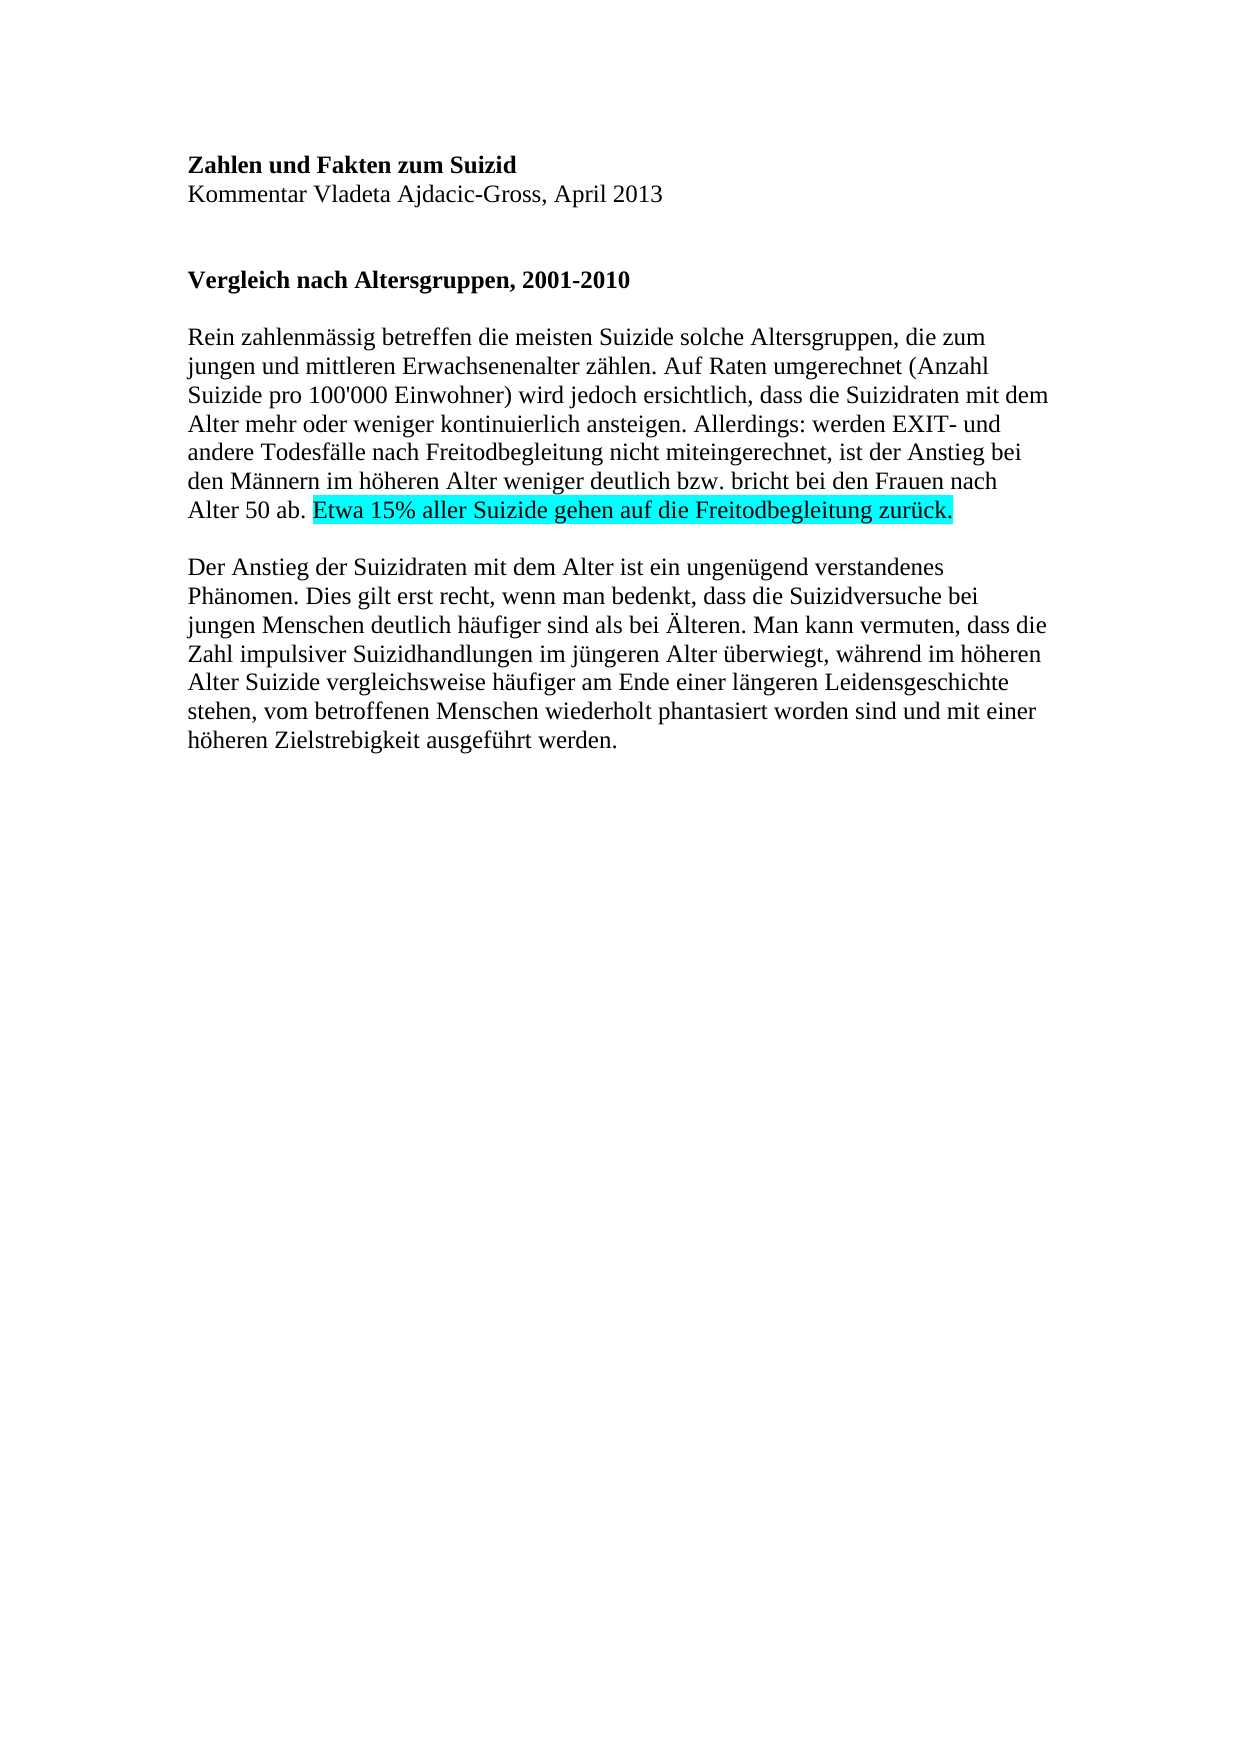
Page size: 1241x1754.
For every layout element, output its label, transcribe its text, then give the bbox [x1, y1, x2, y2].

text Der Anstieg der Suizidraten mit dem Alter ist ein ungenügend verstandenes Phänomen. Dies gilt erst recht, wenn man bedenkt, dass die Suizidversuche bei jungen Menschen deutlich häufiger sind als bei Älteren. Man kann vermuten, dass die Zahl impulsiver Suizidhandlungen im jüngeren Alter überwiegt, während im höheren Alter Suizide vergleichsweise häufiger am Ende einer längeren Leidensgeschichte stehen, vom betroffenen Menschen wiederholt phantasiert worden sind und mit einer höheren Zielstrebigkeit ausgeführt werden. [187, 552, 1053, 754]
text Kommentar Vladeta Ajdacic-Gross, April 2013 [187, 179, 1053, 207]
text Vergleich nach Altersgruppen, 2001-2010 [187, 265, 1053, 294]
text Rein zahlenmässig betreffen die meisten Suizide solche Altersgruppen, die zum jungen und mittleren Erwachsenenalter zählen. Auf Raten umgerechnet (Anzahl Suizide pro 100'000 Einwohner) wird jedoch ersichtlich, dass die Suizidraten mit dem Alter mehr oder weniger kontinuierlich ansteigen. Allerdings: werden EXIT- und andere Todesfälle nach Freitodbegleitung nicht miteingerechnet, ist der Anstieg bei den Männern im höheren Alter weniger deutlich bzw. bricht bei den Frauen nach Alter 50 ab. Etwa 15% aller Suizide gehen auf die Freitodbegleitung zurück. [187, 322, 1053, 524]
text Zahlen und Fakten zum Suizid [187, 150, 1053, 179]
